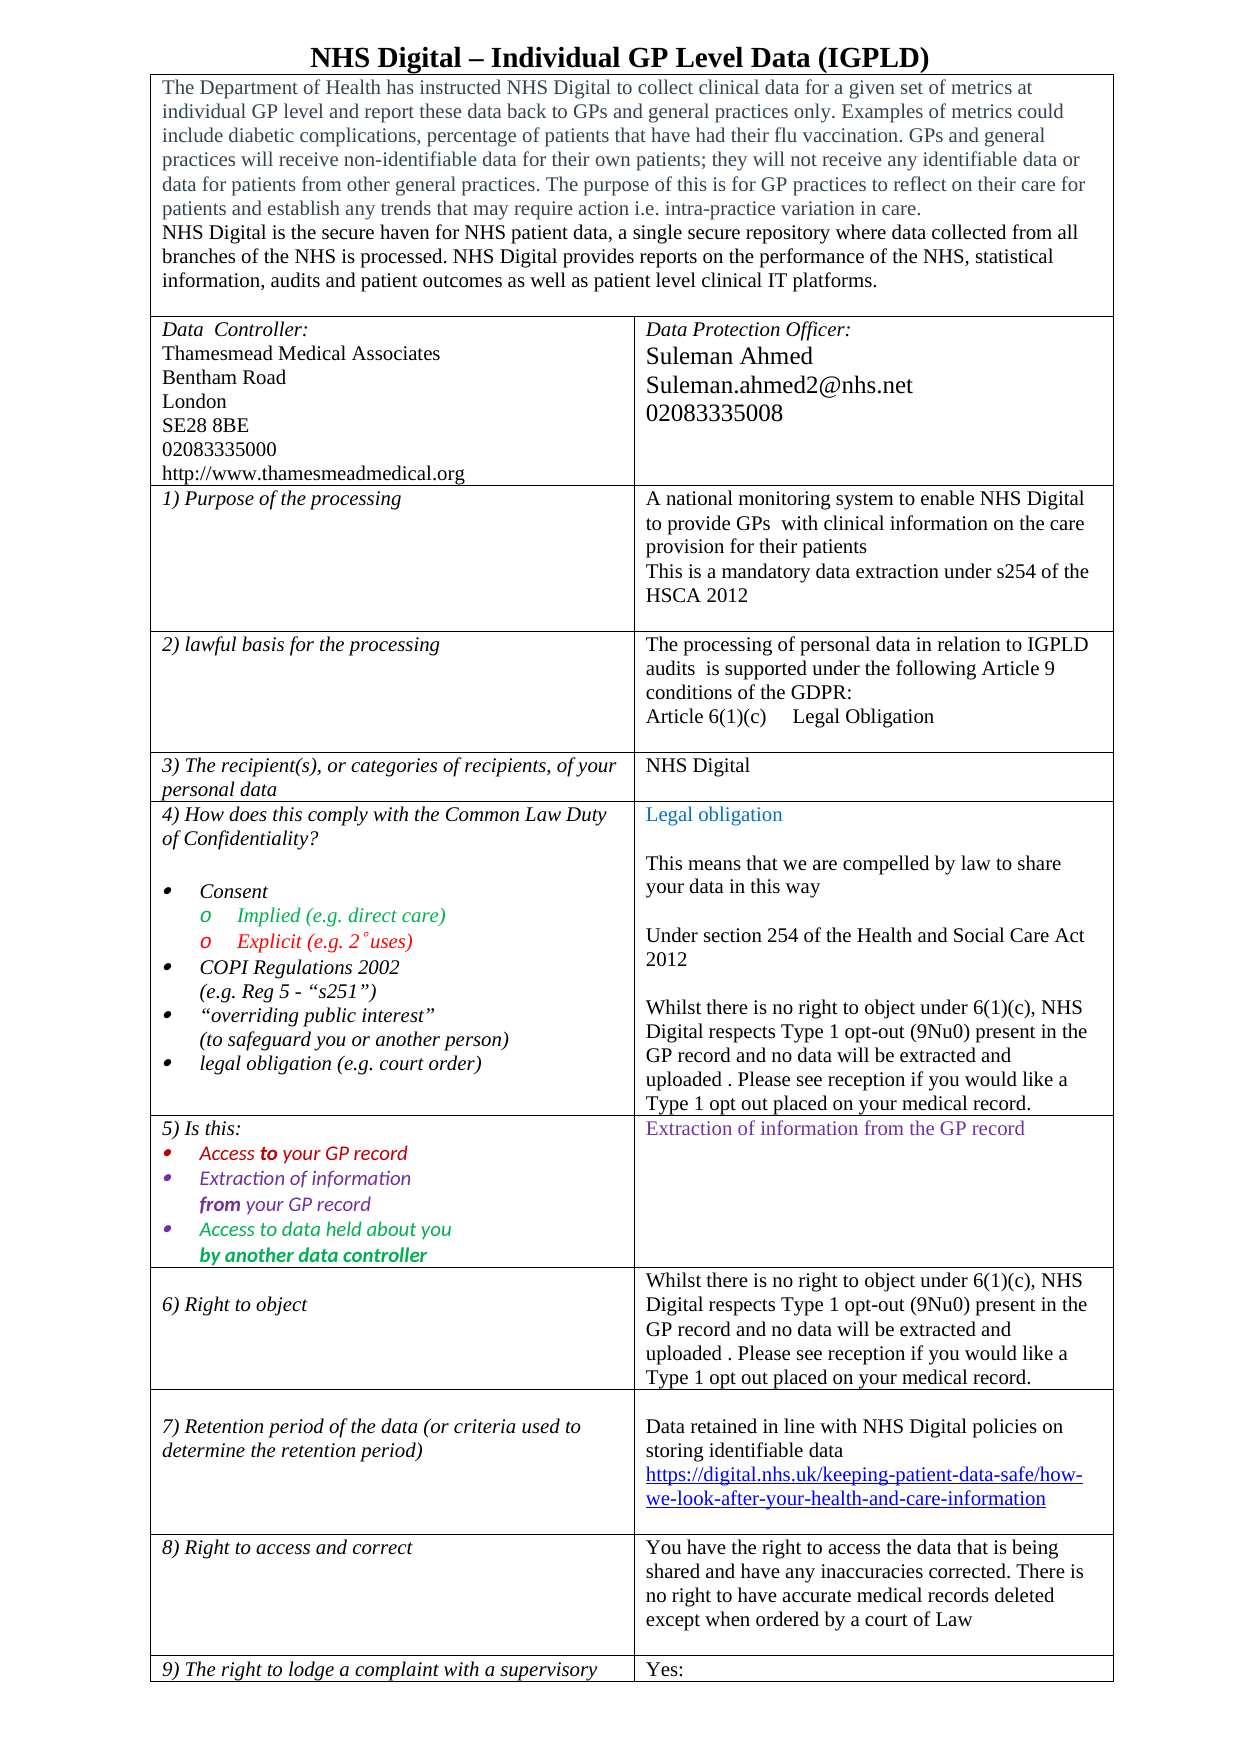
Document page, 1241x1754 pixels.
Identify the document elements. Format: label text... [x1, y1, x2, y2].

table_header The Department of Health has instructed NHS Digital to collect clinical data for a given set of metrics at individual GP level and report these data back to GPs and general practices only. Examples of metrics could include diabetic complications, percentage of patients that have had their flu vaccination. GPs and general practices will receive non-identifiable data for their own patients; they will not receive any identifiable data or data for patients from other general practices. The purpose of this is for GP practices to reflect on their care for patients and establish any trends that may require action i.e. intra-practice variation in care. NHS Digital is the secure haven for NHS patient data, a single secure repository where data collected from all branches of the NHS is processed. NHS Digital provides reports on the performance of the NHS, statistical information, audits and patient outcomes as well as patient level clinical IT platforms. [151, 75, 1113, 316]
table_cell 2) lawful basis for the processing [151, 632, 634, 752]
table_cell Data Controller: Thamesmead Medical Associates Bentham Road London SE28 8BE 02083335000 http://www.thamesmeadmedical.org [151, 317, 634, 485]
table_cell NHS Digital [635, 753, 1113, 801]
table_cell The processing of personal data in relation to IGPLD audits is supported under the following Article 9 conditions of the GDPR: Article 6(1)(c) Legal Obligation [635, 632, 1113, 752]
table_cell Data Protection Officer: Suleman Ahmed Suleman.ahmed2@nhs.net 02083335008 [635, 317, 1113, 485]
table_cell 5) Is this: Access to your GP record Extraction of information from your GP record Access to data held about you by another data controller [151, 1116, 634, 1267]
table_cell 7) Retention period of the data (or criteria used to determine the retention period) [151, 1390, 634, 1534]
text NHS Digital – Individual GP Level Data (IGPLD) [150, 41, 1090, 74]
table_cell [151, 1656, 634, 1681]
table_cell Legal obligation This means that we are compelled by law to share your data in this way Under section 254 of the Health and Social Care Act 2012 Whilst there is no right to object under 6(1)(c), NHS Digital respects Type 1 opt-out (9Nu0) present in the GP record and no data will be extracted and uploaded . Please see reception if you would like a Type 1 opt out placed on your medical record. [635, 802, 1113, 1115]
table_cell Extraction of information from the GP record [635, 1116, 1113, 1267]
table_cell 4) How does this comply with the Common Law Duty of Confidentiality? Consent Implied (e.g. direct care) Explicit (e.g. 2 uses) COPI Regulations 2002 (e.g. Reg 5 - “s251”) “overriding public interest” (to safeguard you or another person) legal obligation (e.g. court order) [151, 802, 634, 1115]
table_cell You have the right to access the data that is being shared and have any inaccuracies corrected. There is no right to have accurate medical records deleted except when ordered by a court of Law [635, 1535, 1113, 1655]
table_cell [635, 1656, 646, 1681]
table_cell Whilst there is no right to object under 6(1)(c), NHS Digital respects Type 1 opt-out (9Nu0) present in the GP record and no data will be extracted and uploaded . Please see reception if you would like a Type 1 opt out placed on your medical record. [635, 1268, 1113, 1389]
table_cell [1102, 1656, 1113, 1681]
table_cell A national monitoring system to enable NHS Digital to provide GPs with clinical information on the care provision for their patients This is a mandatory data extraction under s254 of the HSCA 2012 [635, 486, 1113, 631]
table_cell 6) Right to object [151, 1268, 634, 1389]
table_cell 1) Purpose of the processing [151, 486, 634, 631]
table_cell 8) Right to access and correct [151, 1535, 634, 1655]
table_cell 3) The recipient(s), or categories of recipients, of your personal data [151, 753, 634, 801]
table_cell Data retained in line with NHS Digital policies on storing identifiable data https://digital.nhs.uk/keeping-patient-data-safe/how-we-look-after-your-health-and-care-information [635, 1390, 1113, 1534]
